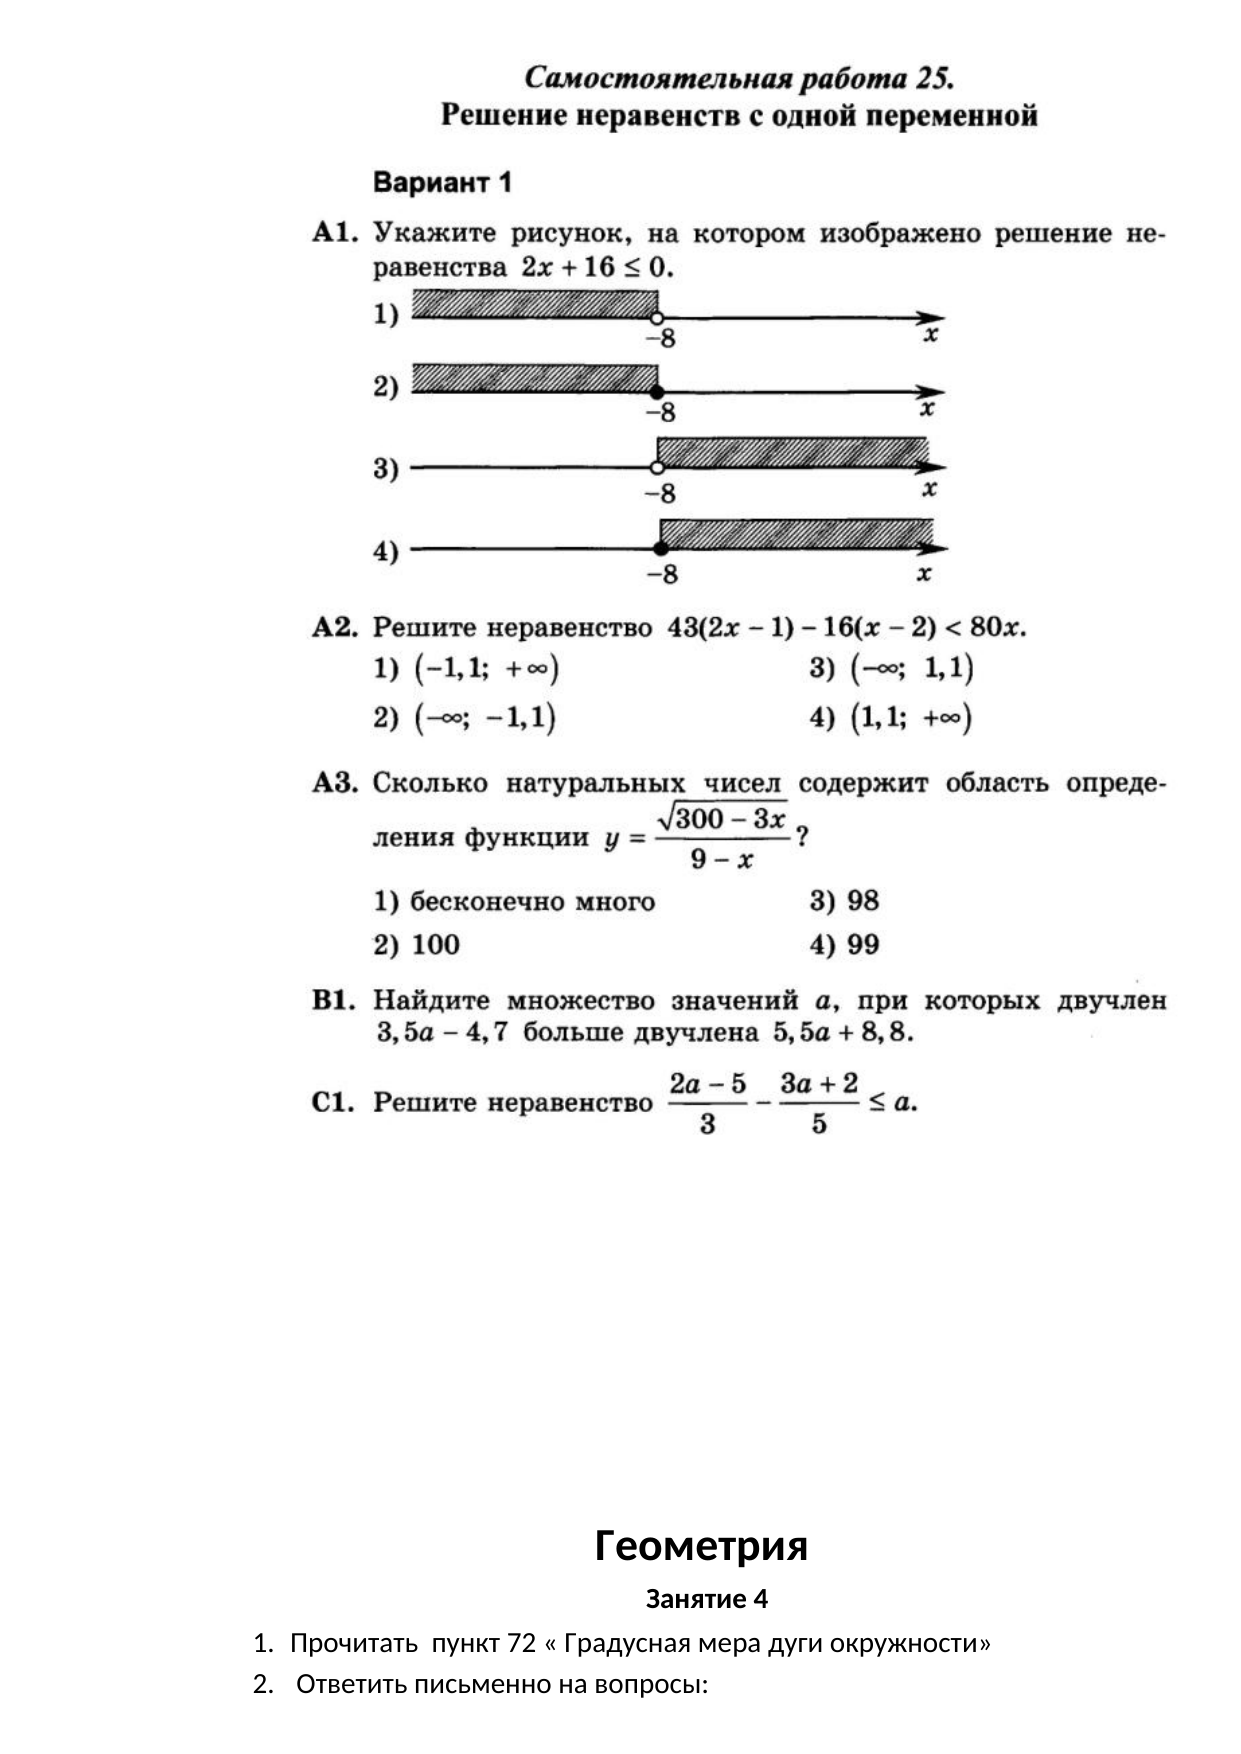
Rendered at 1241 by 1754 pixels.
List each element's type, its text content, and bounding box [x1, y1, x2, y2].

list Геометрия [252, 1516, 1152, 1572]
list Занятие 4 [252, 1580, 1152, 1616]
list Ответить письменно на вопросы: [252, 1665, 1152, 1701]
list Прочитать пункт 72 « Градусная мера дуги окружности» [252, 1624, 1152, 1659]
picture [252, 59, 1227, 1158]
